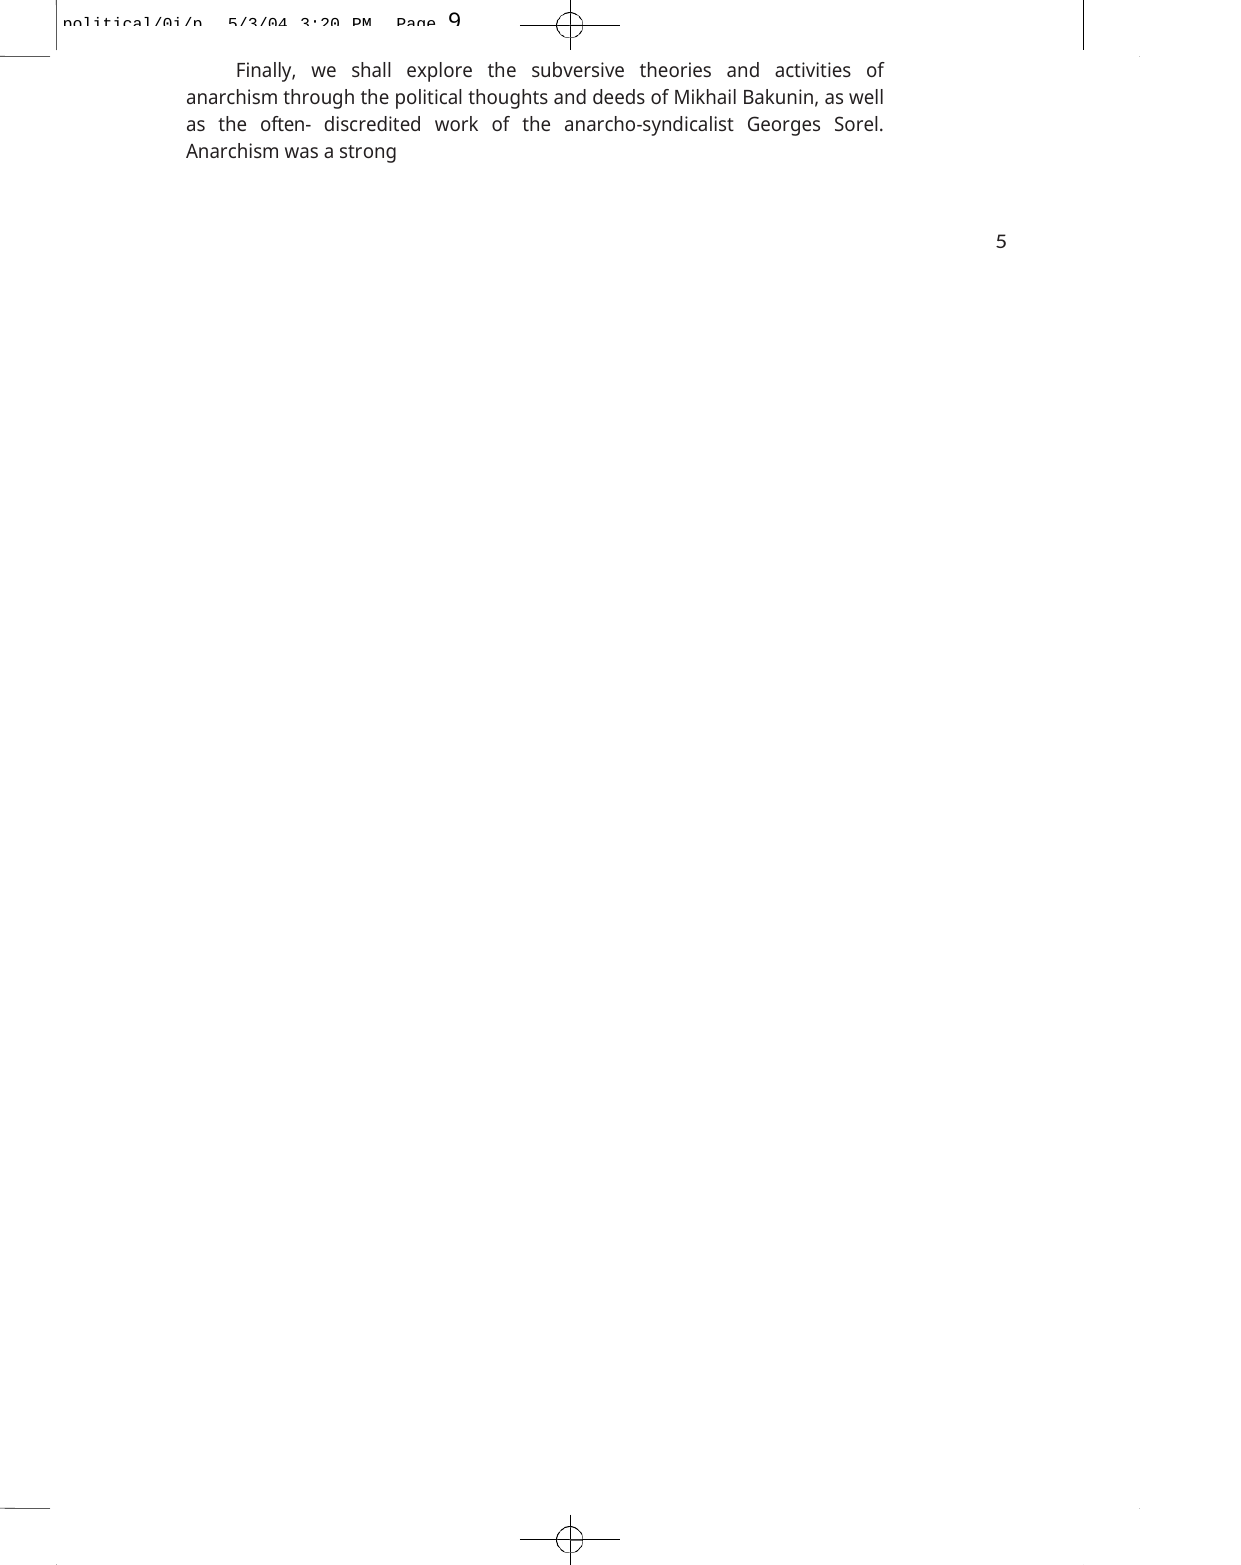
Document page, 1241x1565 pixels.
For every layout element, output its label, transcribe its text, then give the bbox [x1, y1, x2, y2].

subtitle 5 [25, 228, 1007, 254]
text Finally, we shall explore the subversive theories and activities of anarchism through the political thoughts and deeds of Mikhail Bakunin, as well as the often- discredited work of the anarcho-syndicalist Georges Sorel. Anarchism was a strong [186, 56, 884, 164]
picture [556, 12, 583, 38]
picture [556, 1526, 583, 1553]
